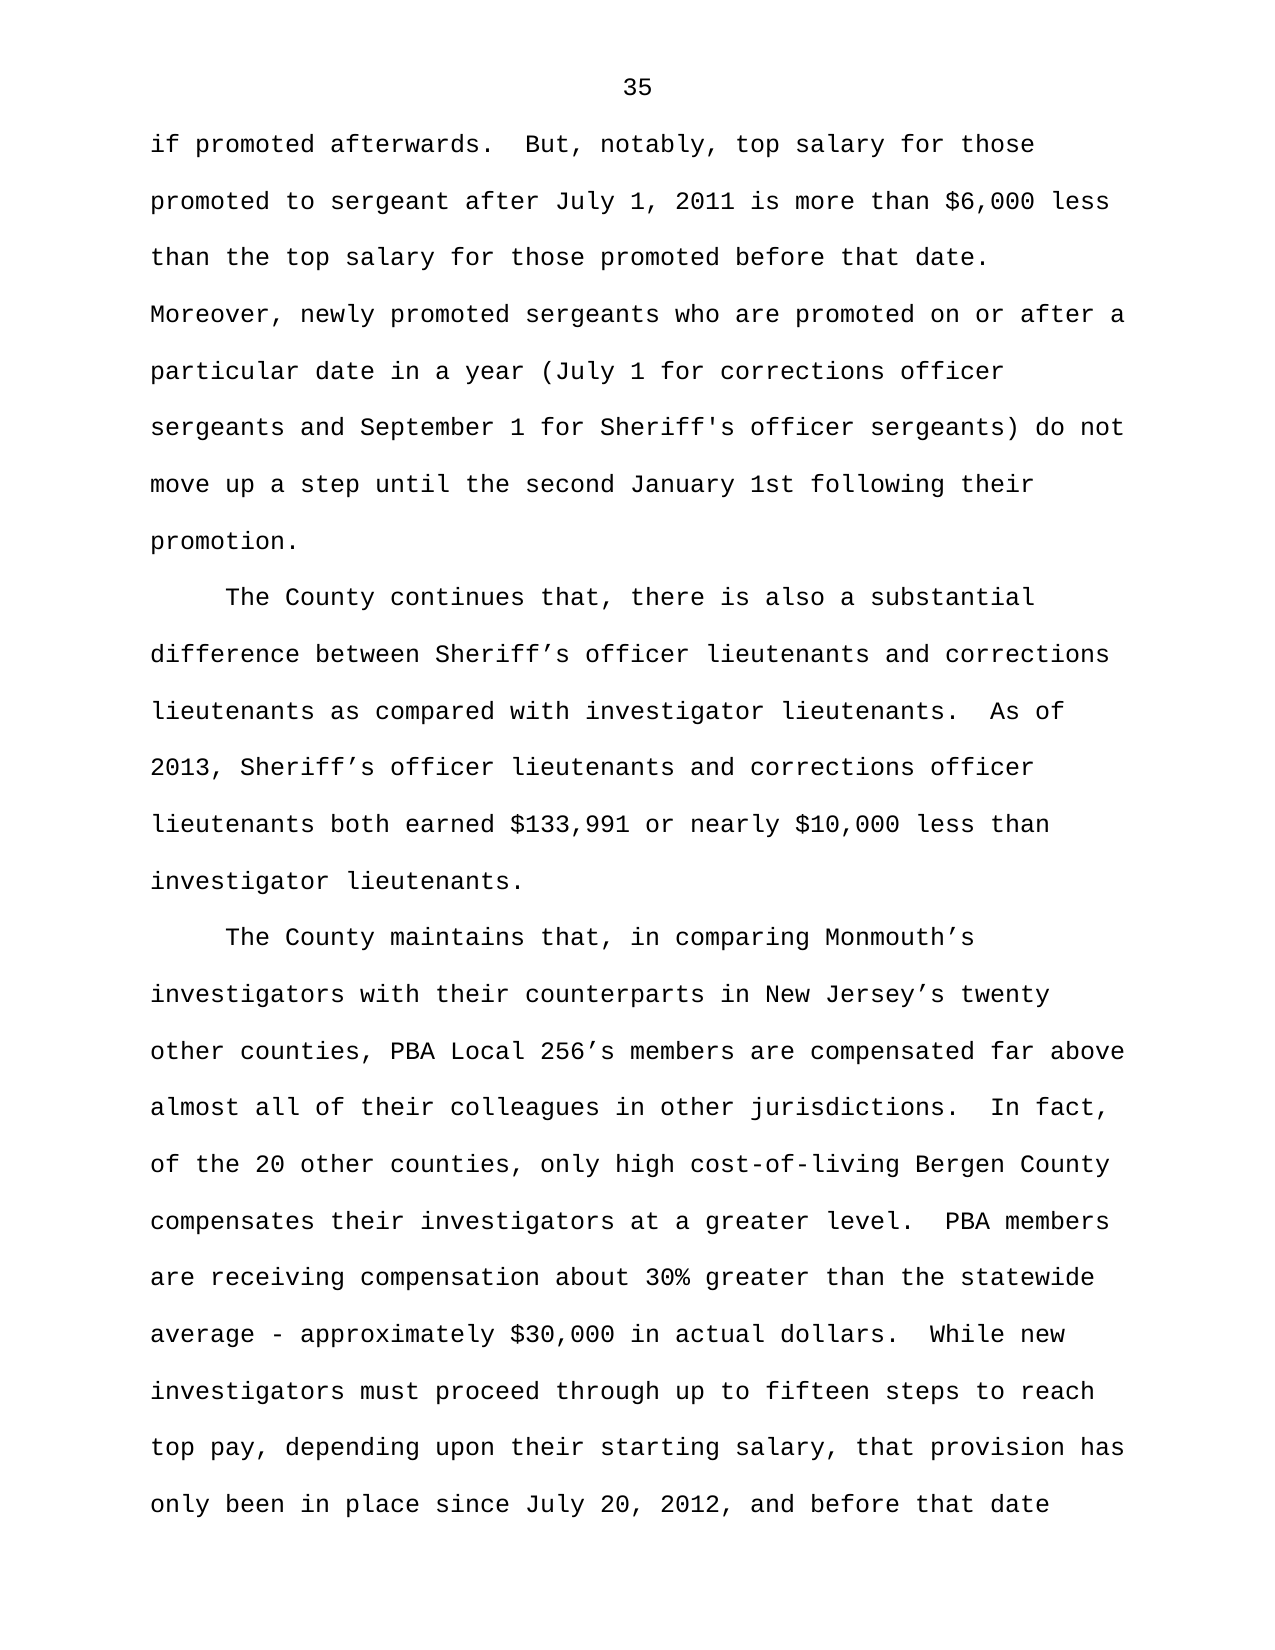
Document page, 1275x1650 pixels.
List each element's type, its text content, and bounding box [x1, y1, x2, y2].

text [150, 132, 1125, 557]
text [150, 925, 1125, 1520]
text The County continues that, there is also a substantial difference between Sheriff’s officer lieutenants and corrections lieutenants as compared with investigator lieutenants. As of 2013, Sheriff’s officer lieutenants and corrections officer lieutenants both earned $133,991 or nearly $10,000 less than investigator lieutenants. [150, 585, 1125, 897]
